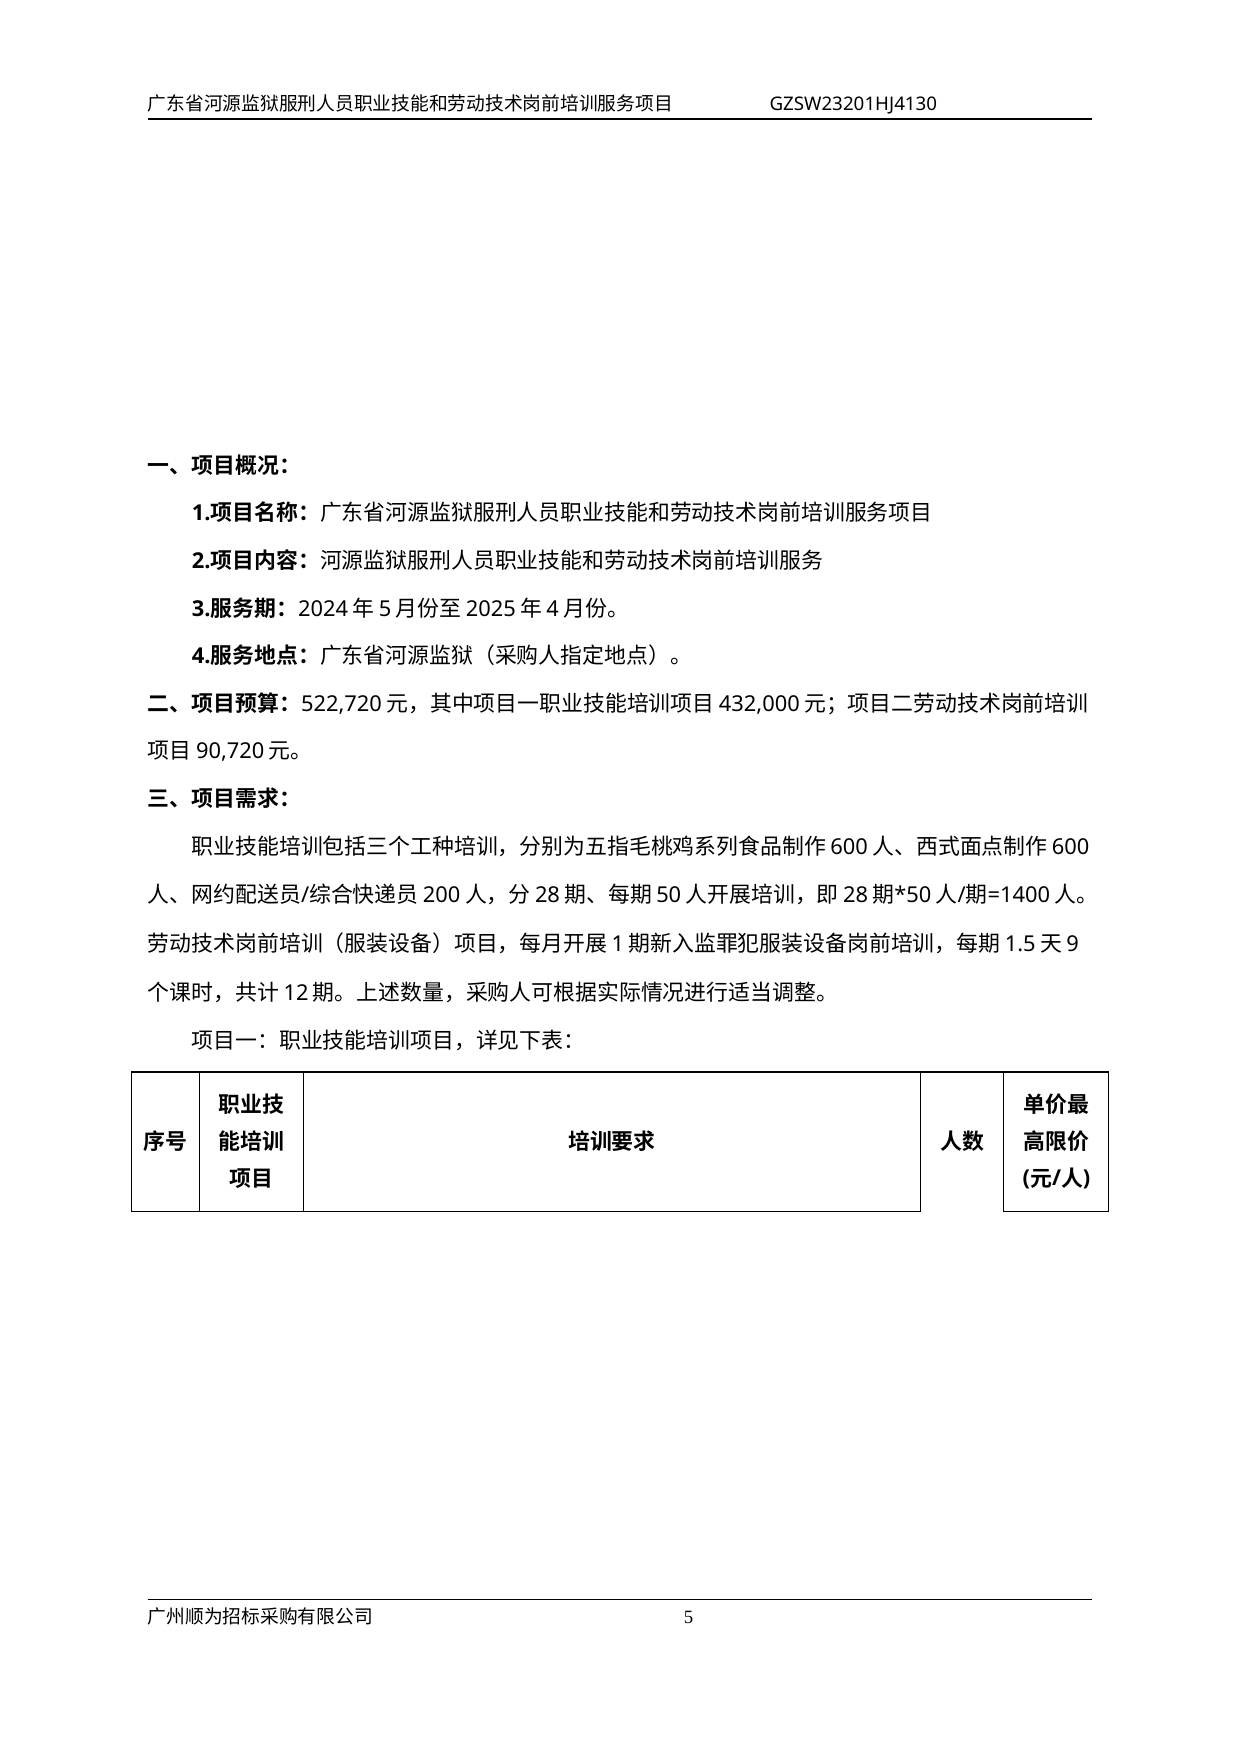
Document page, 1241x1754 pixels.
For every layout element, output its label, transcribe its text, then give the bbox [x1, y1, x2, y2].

table_header 培训要求 [304, 1073, 920, 1211]
text 三、项目需求： [148, 781, 1092, 813]
table_header 职业技能培训项目 [200, 1073, 303, 1211]
text 4.服务地点：广东省河源监狱（采购人指定地点）。 [148, 638, 1092, 670]
text 二、项目预算：522,720元，其中项目一职业技能培训项目432,000元；项目二劳动技术岗前培训项目90,720元。 [148, 686, 1092, 765]
table_header 人数 [921, 1073, 1003, 1211]
text 一、项目概况： [148, 448, 1092, 479]
text 2.项目内容：河源监狱服刑人员职业技能和劳动技术岗前培训服务 [148, 543, 1092, 575]
text 1.项目名称：广东省河源监狱服刑人员职业技能和劳动技术岗前培训服务项目 [148, 495, 1092, 527]
table_header 序号 [132, 1073, 199, 1211]
text 职业技能培训包括三个工种培训，分别为五指毛桃鸡系列食品制作600人、西式面点制作600人、网约配送员/综合快递员200人，分28期、每期50人开展培训，即28期*50人/期=1400人。劳动技术岗前培训（服装设备）项目，每月开展1期新入监罪犯服装设备岗前培训，每期1.5天9个课时，共计12期。上述数量，采购人可根据实际情况进行适当调整。 [148, 828, 1092, 1007]
text 项目一：职业技能培训项目，详见下表： [148, 1023, 1092, 1056]
text 3.服务期：2024年5月份至2025年4月份。 [148, 591, 1092, 622]
table_header 单价最高限价 (元/人) [1004, 1073, 1108, 1211]
